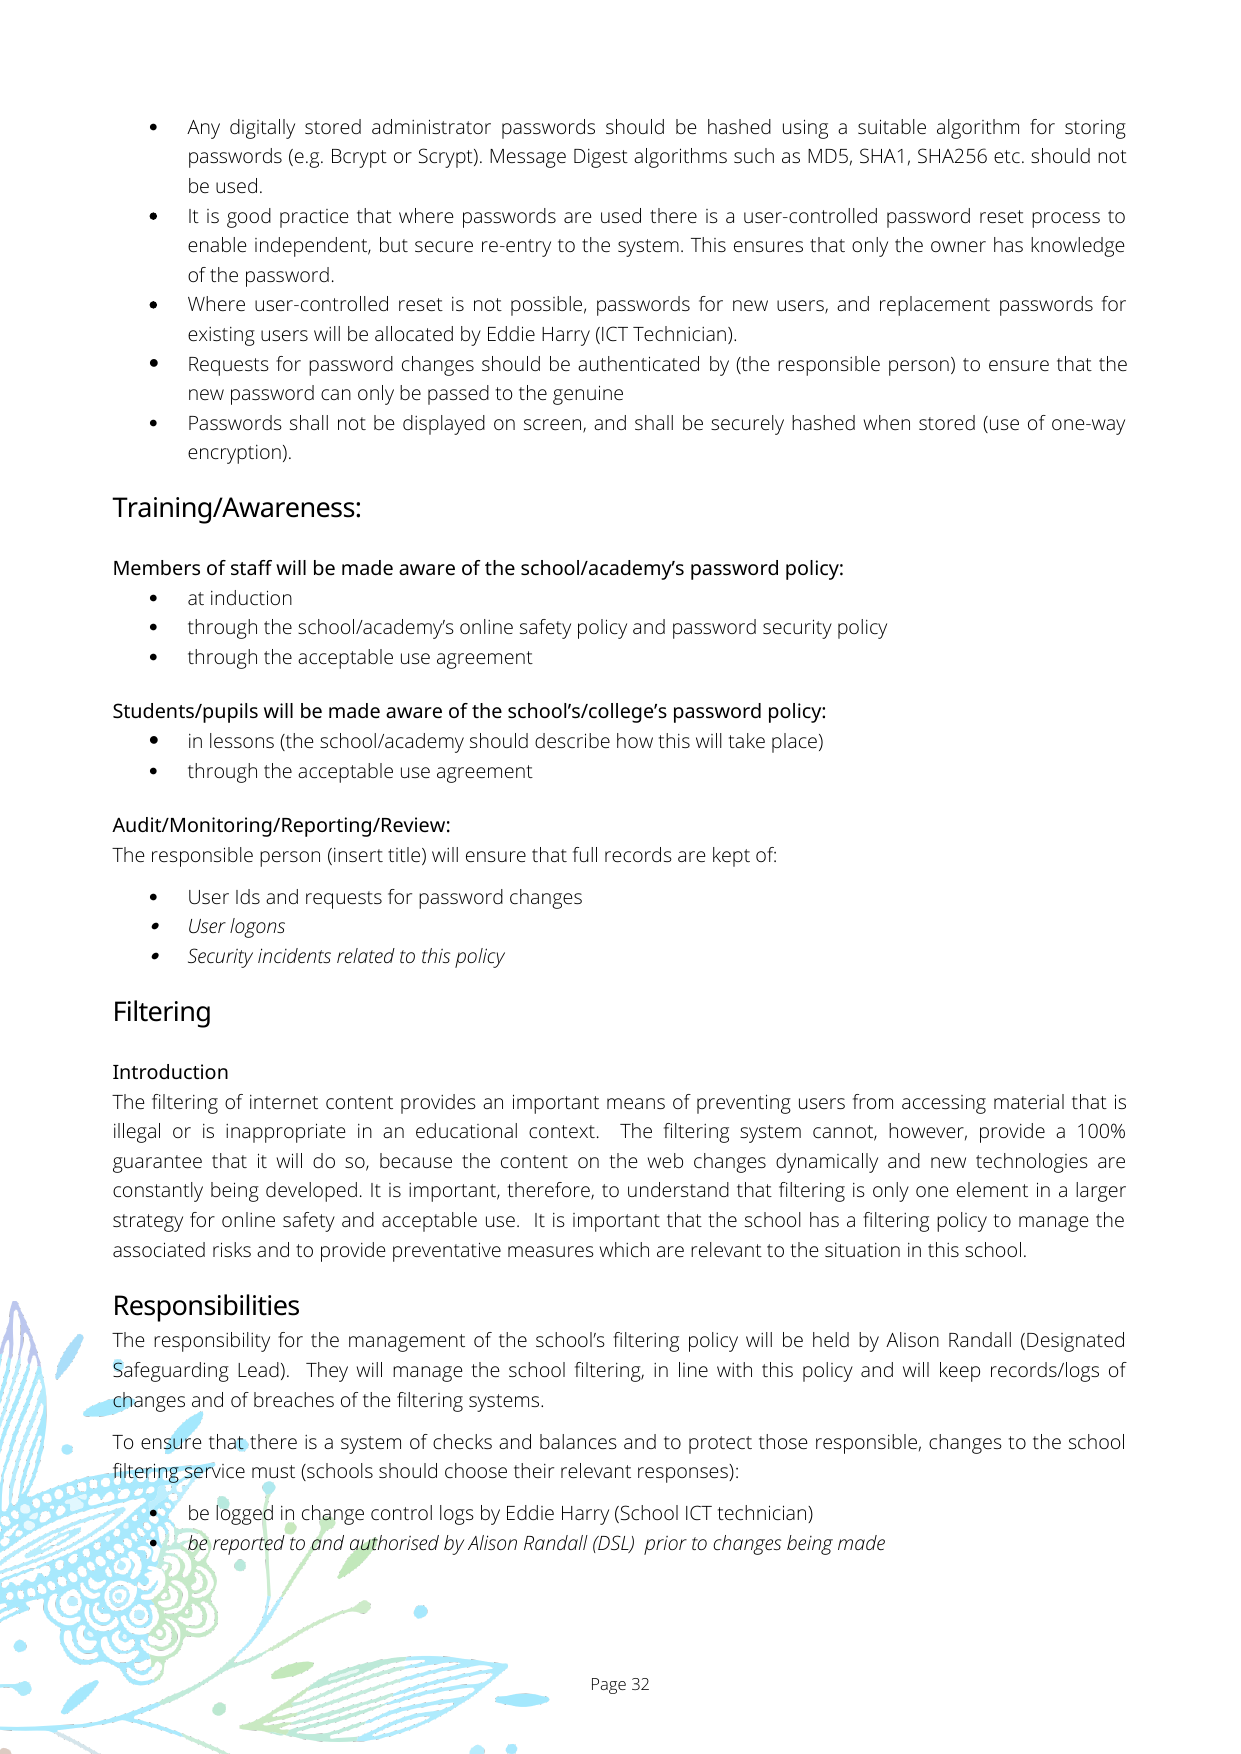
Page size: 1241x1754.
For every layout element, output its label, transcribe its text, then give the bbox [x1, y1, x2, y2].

list Security incidents related to this policy [150, 942, 1128, 969]
list User Ids and requests for password changes [150, 883, 1128, 910]
list Requests for password changes should be authenticated by (the responsible person) to ensure that the new password can only be passed to the genuine [150, 350, 1128, 406]
text The filtering of internet content provides an important means of preventing users from accessing material that is illegal or is inappropriate in an educational context. The filtering system cannot, however, provide a 100% guarantee that it will do so, because the content on the web changes dynamically and new technologies are constantly being developed. It is important, therefore, to understand that filtering is only one element in a larger strategy for online safety and acceptable use. It is important that the school has a filtering policy to manage the associated risks and to provide preventative measures which are relevant to the situation in this school. [112, 1088, 1128, 1263]
list Where user-controlled reset is not possible, passwords for new users, and replacement passwords for existing users will be allocated by Eddie Harry (ICT Technician). [150, 291, 1128, 347]
list in lessons (the school/academy should describe how this will take place) [150, 727, 1128, 754]
list be reported to and authorised by Alison Randall (DSL) prior to changes being made [150, 1529, 1128, 1556]
list through the school/academy’s online safety policy and password security policy [150, 614, 1128, 641]
list Passwords shall not be displayed on screen, and shall be securely hashed when stored (use of one-way encryption). [150, 409, 1128, 466]
text To ensure that there is a system of checks and balances and to protect those responsible, changes to the school filtering service must (schools should choose their relevant responses): [112, 1428, 1128, 1484]
list be logged in change control logs by Eddie Harry (School ICT technician) [150, 1500, 1128, 1527]
subtitle Students/pupils will be made aware of the school’s/college’s password policy: [112, 698, 1128, 725]
list at induction [150, 584, 1128, 611]
subtitle Introduction [112, 1058, 1128, 1085]
subtitle Filtering [112, 993, 1128, 1030]
text The responsibility for the management of the school’s filtering policy will be held by Alison Randall (Designated Safeguarding Lead). They will manage the school filtering, in line with this policy and will keep records/logs of changes and of breaches of the filtering systems. [112, 1327, 1128, 1413]
subtitle Responsibilities [112, 1286, 1128, 1323]
list through the acceptable use agreement [150, 757, 1128, 784]
subtitle Training/Awareness: [112, 489, 1128, 526]
text The responsible person (insert title) will ensure that full records are kept of: [112, 841, 1128, 868]
picture [0, 1301, 709, 1754]
list It is good practice that where passwords are used there is a user-controlled password reset process to enable independent, but secure re-entry to the system. This ensures that only the owner has knowledge of the password. [150, 202, 1128, 288]
subtitle Members of staff will be made aware of the school/academy’s password policy: [112, 554, 1128, 581]
list Any digitally stored administrator passwords should be hashed using a suitable algorithm for storing passwords (e.g. Bcrypt or Scrypt). Message Digest algorithms such as MD5, SHA1, SHA256 etc. should not be used. [150, 113, 1128, 199]
list through the acceptable use agreement [150, 643, 1128, 670]
list User logons [150, 913, 1128, 940]
subtitle Audit/Monitoring/Reporting/Review: [112, 812, 1128, 838]
